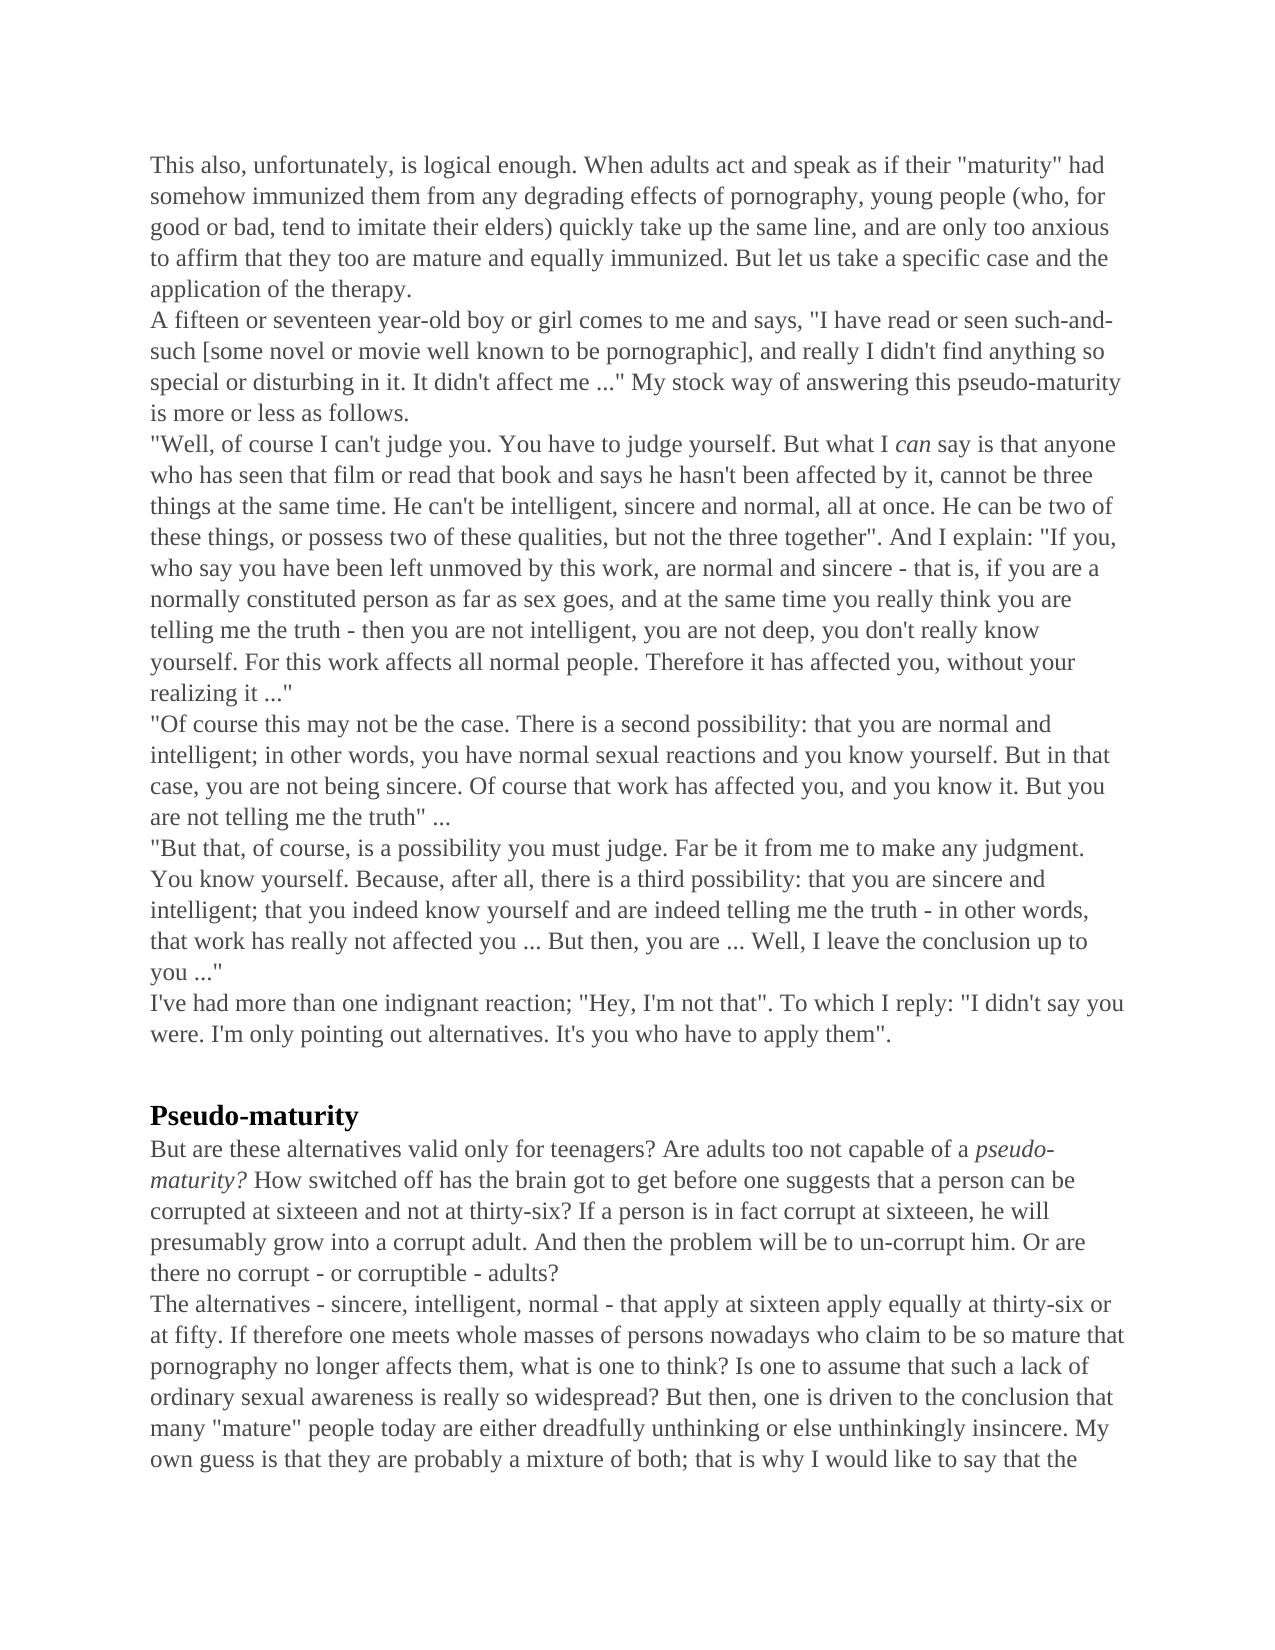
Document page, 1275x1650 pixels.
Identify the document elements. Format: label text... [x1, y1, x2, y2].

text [150, 1349, 1125, 1473]
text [150, 150, 1125, 1048]
